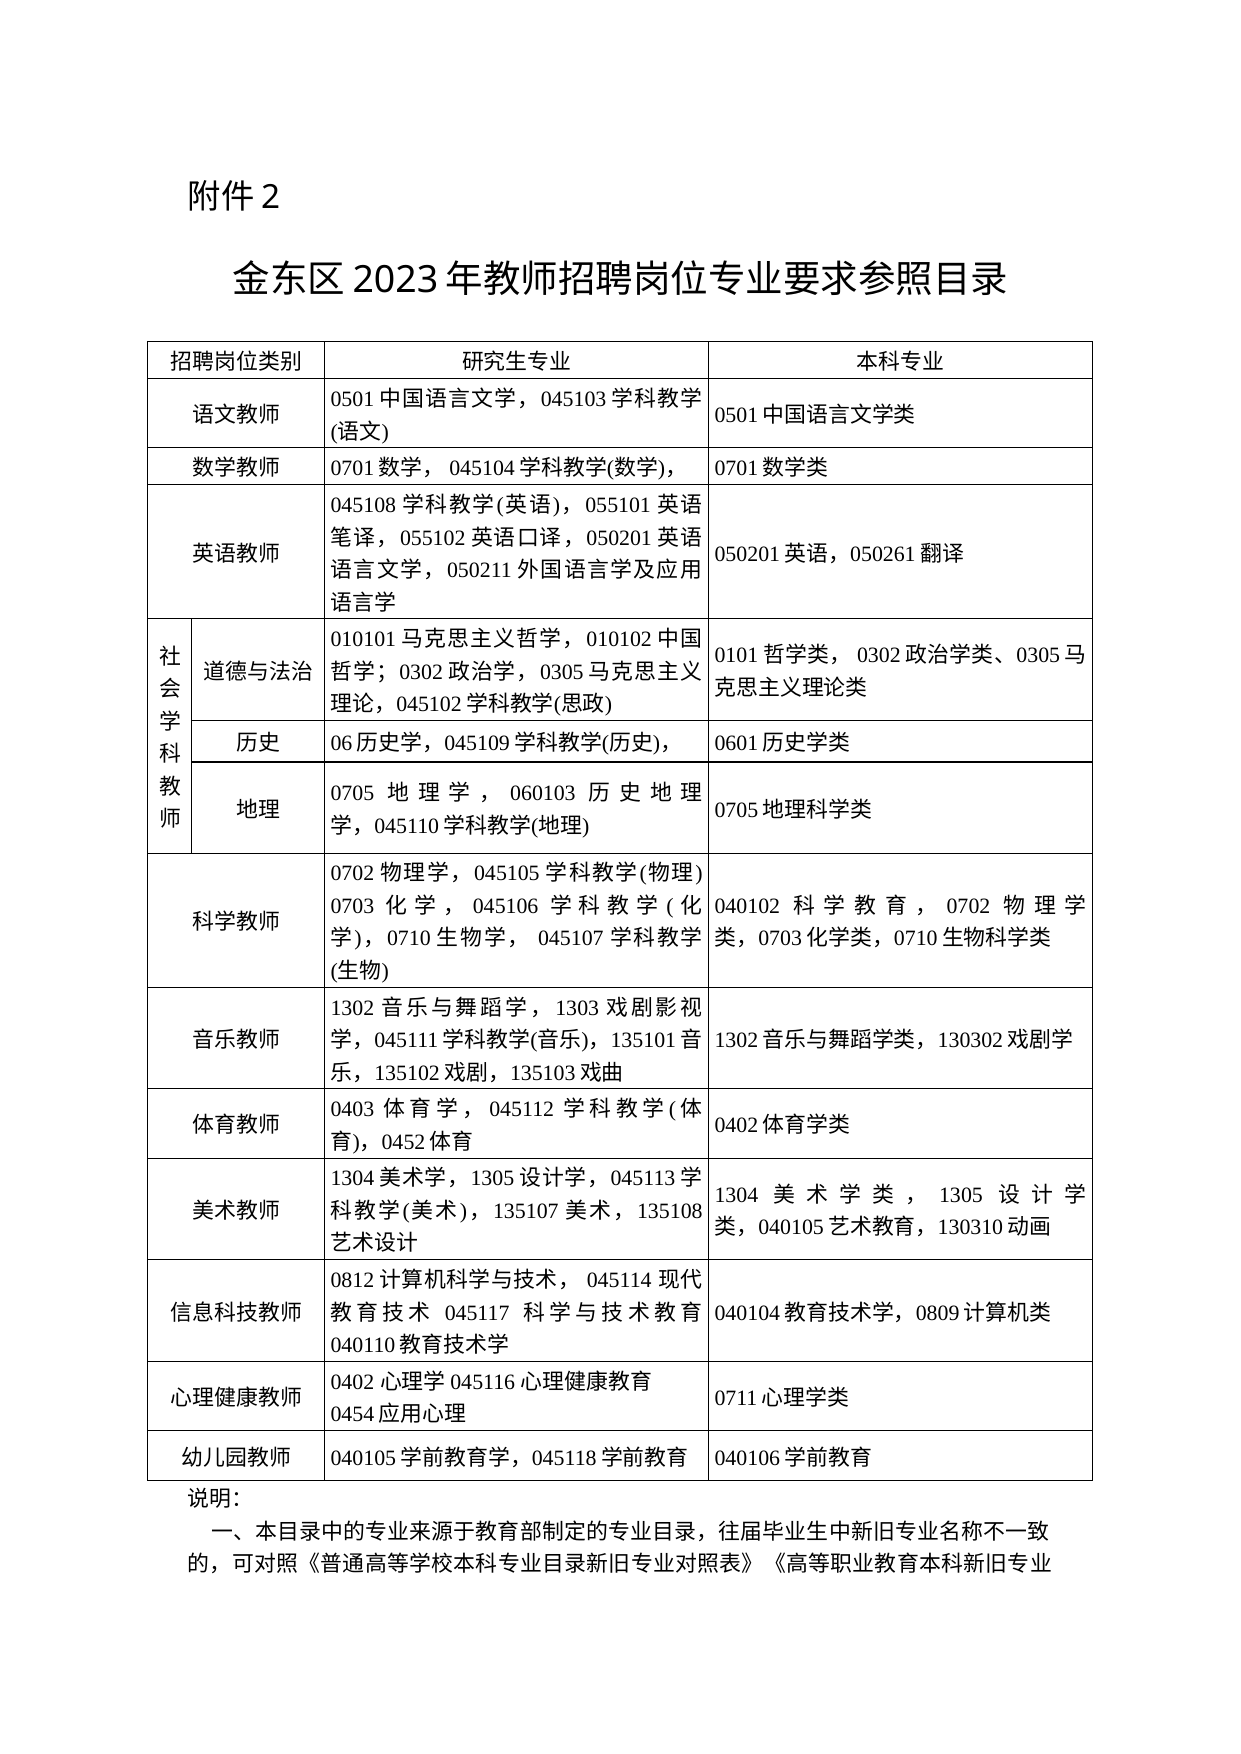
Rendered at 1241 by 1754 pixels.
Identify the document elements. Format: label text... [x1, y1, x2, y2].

table_cell 语文教师 [148, 379, 324, 447]
table_cell 040105学前教育学，045118学前教育 [325, 1431, 708, 1480]
table_header 招聘岗位类别 [148, 342, 324, 378]
table_cell 0601历史学类 [709, 721, 1092, 761]
table_cell 幼儿园教师 [148, 1431, 324, 1480]
table_cell 040102科学教育，0702物理学类，0703化学类，0710生物科学类 [709, 854, 1092, 987]
table_cell 0701数学， 045104学科教学(数学)， [325, 448, 708, 484]
table_cell 045108学科教学(英语)，055101英语笔译，055102英语口译，050201英语语言文学，050211外国语言学及应用语言学 [325, 485, 708, 618]
table_cell 0403体育学，045112学科教学(体育)，0452体育 [325, 1089, 708, 1157]
table_cell 信息科技教师 [148, 1260, 324, 1361]
table_cell 0702物理学，045105学科教学(物理) 0703化学，045106学科教学(化学)，0710生物学， 045107学科教学(生物) [325, 854, 708, 987]
table_cell 地理 [192, 763, 324, 852]
text 金东区2023年教师招聘岗位专业要求参照目录 [187, 243, 1053, 308]
table_cell 0705地理科学类 [709, 763, 1092, 852]
table_header 研究生专业 [325, 342, 708, 378]
table_cell 音乐教师 [148, 988, 324, 1088]
table_cell 040106学前教育 [709, 1431, 1092, 1480]
table_cell 050201英语，050261翻译 [709, 485, 1092, 618]
table_cell 历史 [192, 721, 324, 761]
table_cell 0812计算机科学与技术， 045114 现代教育技术 045117 科学与技术教育040110教育技术学 [325, 1260, 708, 1361]
table_cell 数学教师 [148, 448, 324, 484]
table_cell 体育教师 [148, 1089, 324, 1157]
table_cell 0701数学类 [709, 448, 1092, 484]
table_cell 06历史学，045109学科教学(历史)， [325, 721, 708, 761]
table_cell 040104教育技术学，0809计算机类 [709, 1260, 1092, 1361]
table_cell 0501中国语言文学，045103学科教学(语文) [325, 379, 708, 447]
table_cell 0402 心理学 045116 心理健康教育 0454应用心理 [325, 1362, 708, 1430]
table_cell 科学教师 [148, 854, 324, 987]
table_cell 1302音乐与舞蹈学，1303戏剧影视学，045111学科教学(音乐)，135101音乐，135102戏剧，135103戏曲 [325, 988, 708, 1088]
table_cell 英语教师 [148, 485, 324, 618]
table_cell 1302音乐与舞蹈学类，130302戏剧学 [709, 988, 1092, 1088]
table_cell 1304美术学类，1305设计学类，040105艺术教育，130310动画 [709, 1159, 1092, 1259]
table_cell 0501中国语言文学类 [709, 379, 1092, 447]
table_header 本科专业 [709, 342, 1092, 378]
table_cell 0711心理学类 [709, 1362, 1092, 1430]
table_cell 道德与法治 [192, 619, 324, 720]
table_cell 0402体育学类 [709, 1089, 1092, 1157]
table_cell 0705地理学，060103历史地理学，045110学科教学(地理) [325, 763, 708, 852]
table_cell 美术教师 [148, 1159, 324, 1259]
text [187, 1481, 1053, 1578]
table_cell 心理健康教师 [148, 1362, 324, 1430]
table_cell 0101哲学类， 0302政治学类、0305马克思主义理论类 [709, 619, 1092, 720]
table_cell 社会学科 教师 [148, 619, 191, 852]
table_cell 010101马克思主义哲学，010102中国哲学；0302政治学，0305马克思主义理论，045102学科教学(思政) [325, 619, 708, 720]
text 附件2 [187, 162, 1053, 227]
table_cell 1304美术学，1305设计学，045113学科教学(美术)，135107美术，135108艺术设计 [325, 1159, 708, 1259]
